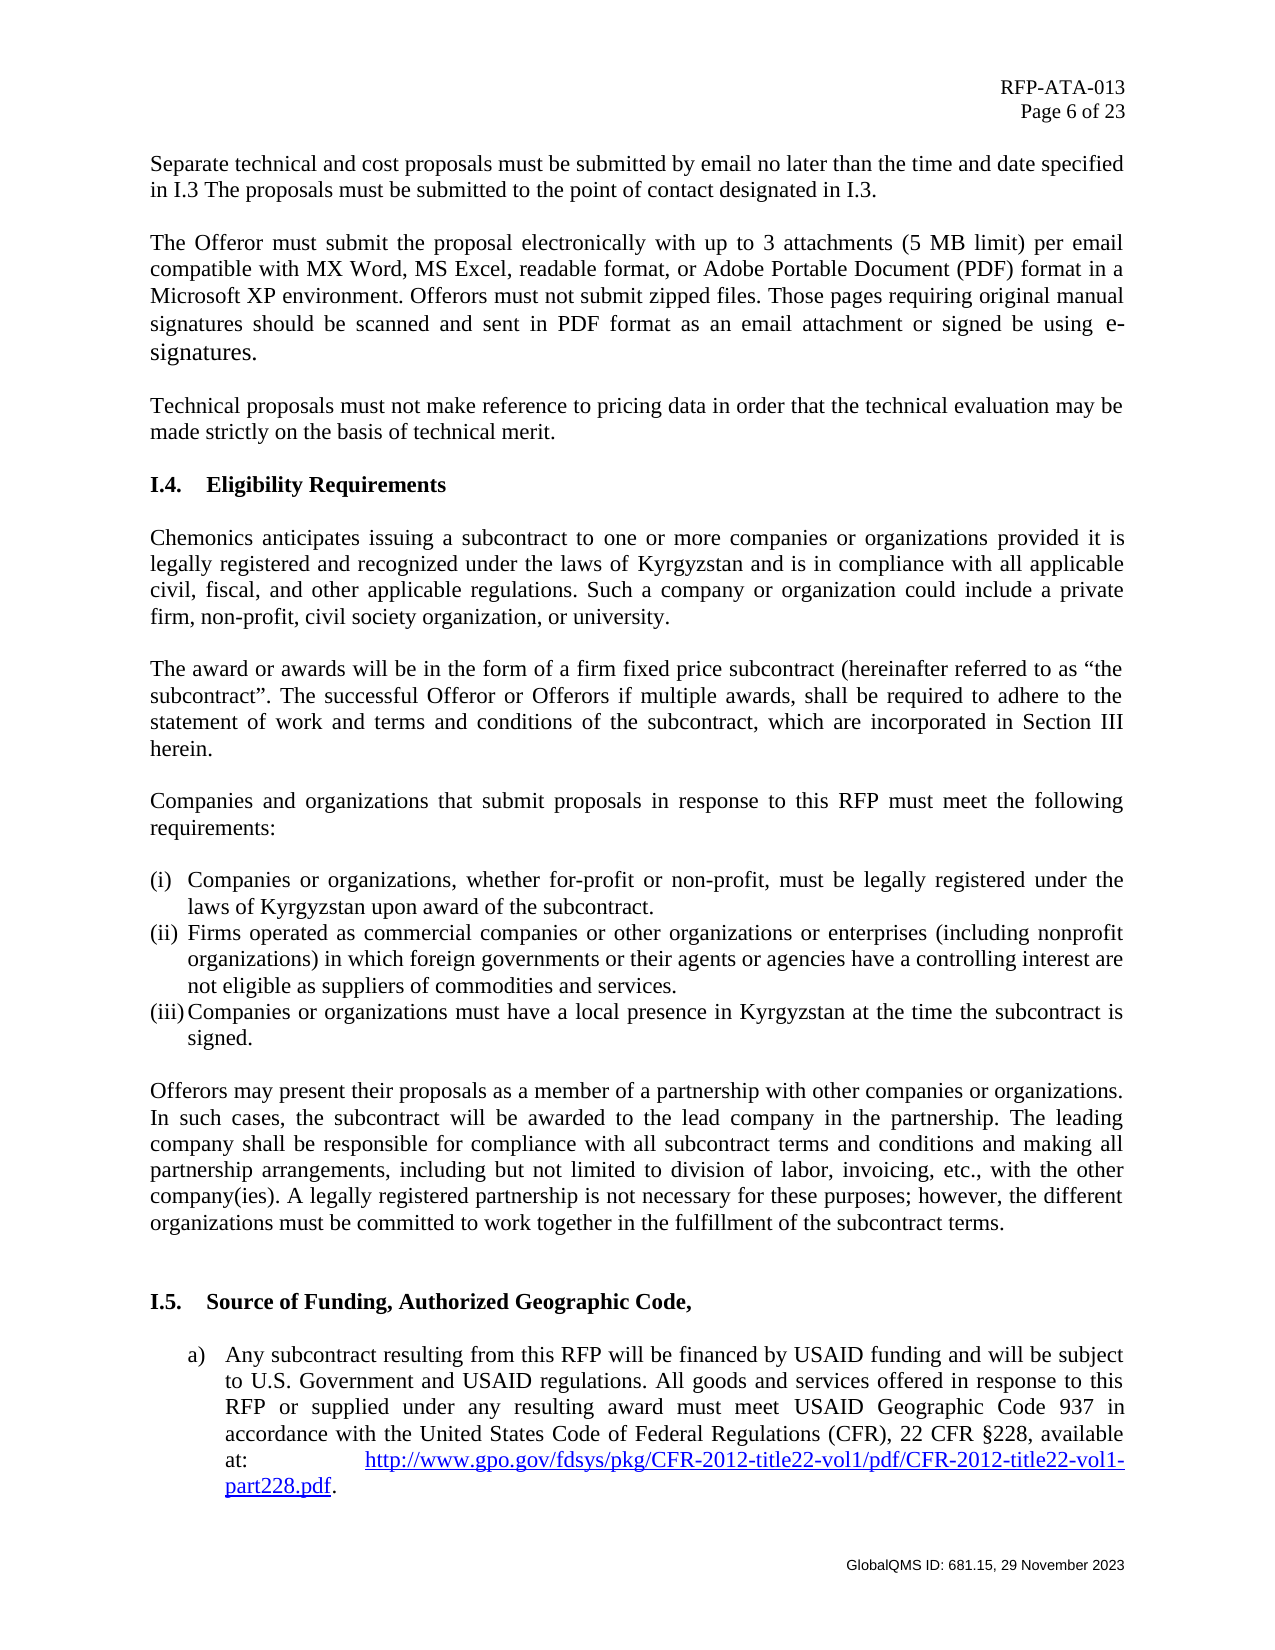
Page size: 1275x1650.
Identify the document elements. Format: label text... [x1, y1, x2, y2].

text Offerors may present their proposals as a member of a partnership with other companies or organizations. In such cases, the subcontract will be awarded to the lead company in the partnership. The leading company shall be responsible for compliance with all subcontract terms and conditions and making all partnership arrangements, including but not limited to division of labor, invoicing, etc., with the other company(ies). A legally registered partnership is not necessary for these purposes; however, the different organizations must be committed to work together in the fulfillment of the subcontract terms. [150, 1077, 1125, 1235]
list Firms operated as commercial companies or other organizations or enterprises (including nonprofit organizations) in which foreign governments or their agents or agencies have a controlling interest are not eligible as suppliers of commodities and services. [150, 919, 1125, 998]
text The Offeror must submit the proposal electronically with up to 3 attachments (5 MB limit) per email compatible with MX Word, MS Excel, readable format, or Adobe Portable Document (PDF) format in a Microsoft XP environment. Offerors must not submit zipped files. Those pages requiring original manual signatures should be scanned and sent in PDF format as an email attachment or signed be using e-signatures. [150, 229, 1125, 366]
list Eligibility Requirements [150, 471, 1125, 497]
text Separate technical and cost proposals must be submitted by email no later than the time and date specified in I.3 The proposals must be submitted to the point of contact designated in I.3. [150, 150, 1125, 203]
list Any subcontract resulting from this RFP will be financed by USAID funding and will be subject to U.S. Government and USAID regulations. All goods and services offered in response to this RFP or supplied under any resulting award must meet USAID Geographic Code 937 in accordance with the United States Code of Federal Regulations (CFR), 22 CFR §228, available at: http://www.gpo.gov/fdsys/pkg/CFR-2012-title22-vol1/pdf/CFR-2012-title22-vol1-part228.pdf. [187, 1341, 1125, 1499]
text The award or awards will be in the form of a firm fixed price subcontract (hereinafter referred to as “the subcontract”. The successful Offeror or Offerors if multiple awards, shall be required to adhere to the statement of work and terms and conditions of the subcontract, which are incorporated in Section III herein. [150, 656, 1125, 761]
list Companies or organizations must have a local presence in Kyrgyzstan at the time the subcontract is signed. [150, 998, 1125, 1051]
list Companies or organizations, whether for-profit or non-profit, must be legally registered under the laws of Kyrgyzstan upon award of the subcontract. [150, 866, 1125, 919]
list Source of Funding, Authorized Geographic Code, [150, 1288, 1125, 1314]
text Technical proposals must not make reference to pricing data in order that the technical evaluation may be made strictly on the basis of technical merit. [150, 392, 1125, 445]
text Companies and organizations that submit proposals in response to this RFP must meet the following requirements: [150, 787, 1125, 840]
text Chemonics anticipates issuing a subcontract to one or more companies or organizations provided it is legally registered and recognized under the laws of Kyrgyzstan and is in compliance with all applicable civil, fiscal, and other applicable regulations. Such a company or organization could include a private firm, non-profit, civil society organization, or university. [150, 524, 1125, 629]
